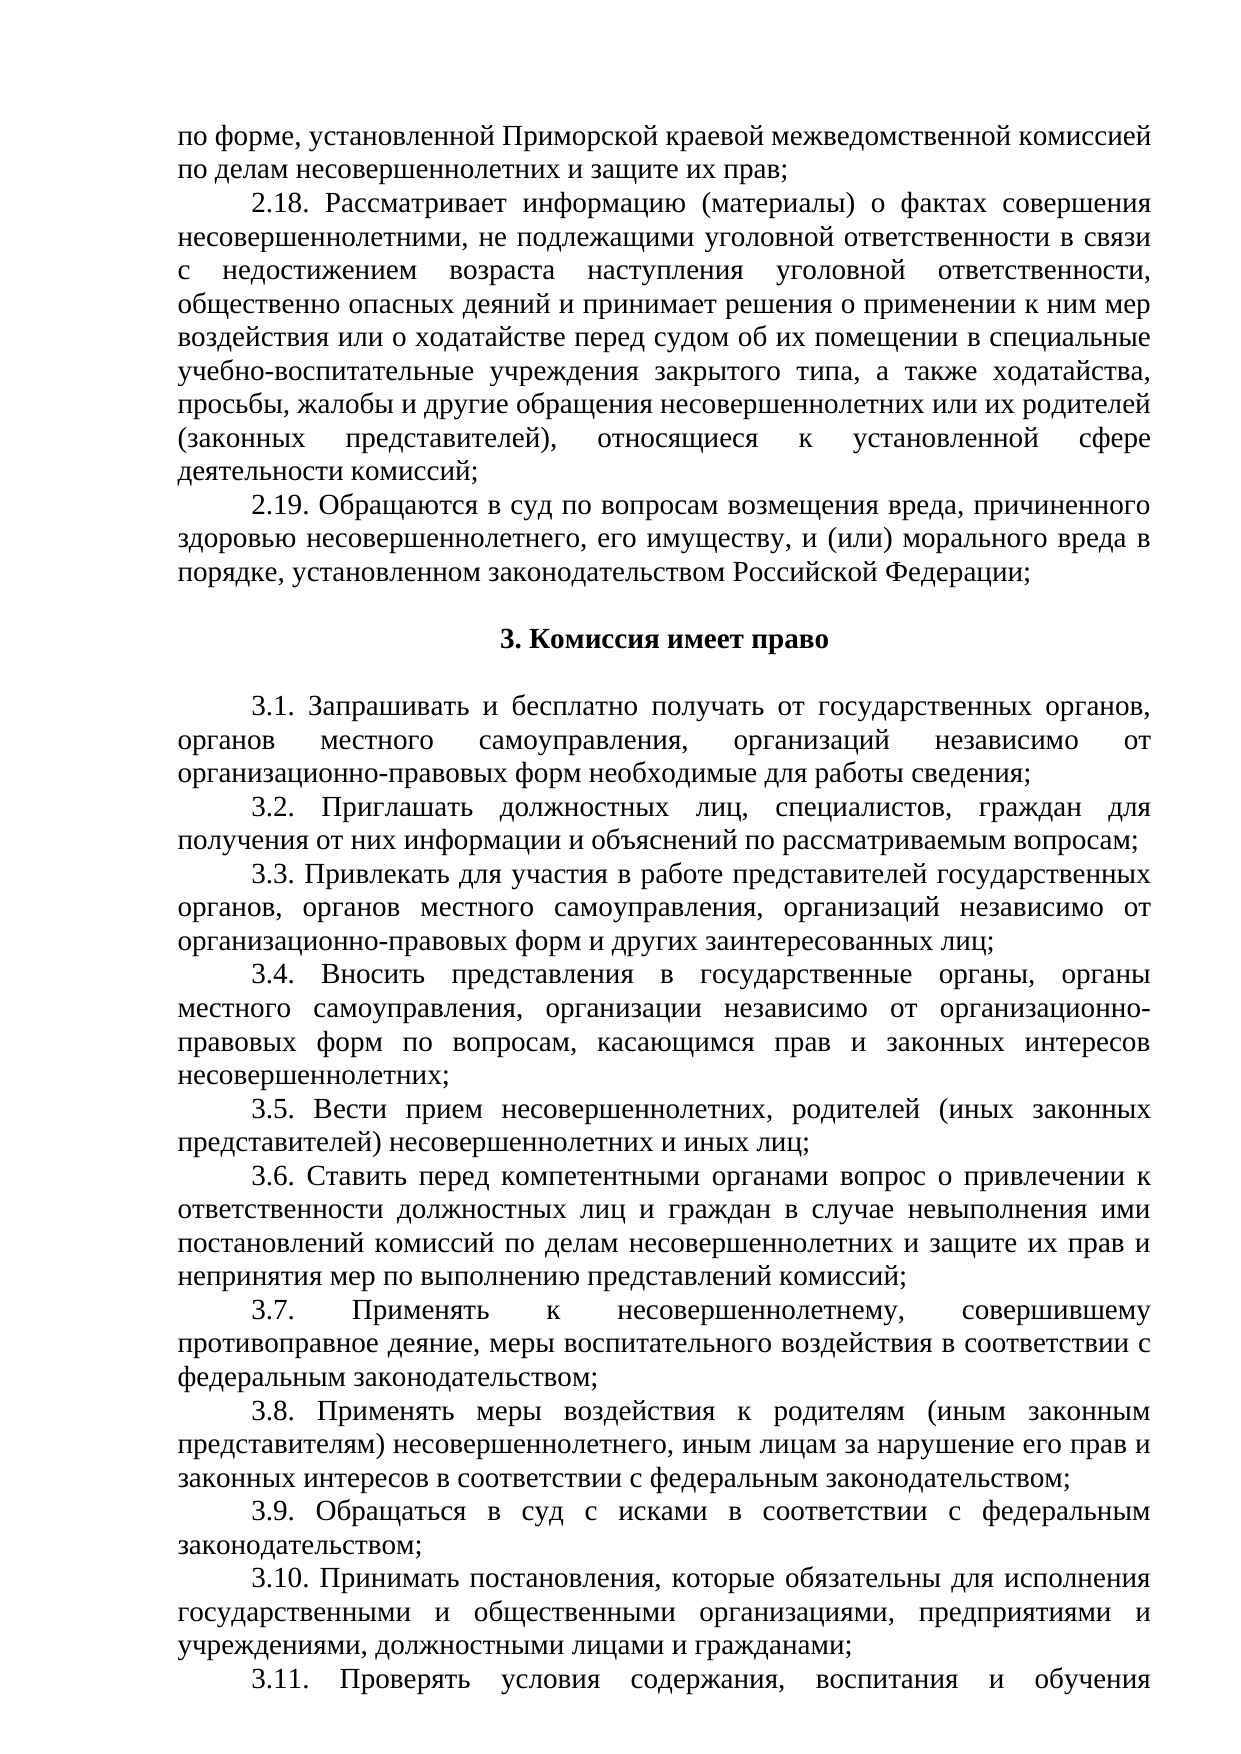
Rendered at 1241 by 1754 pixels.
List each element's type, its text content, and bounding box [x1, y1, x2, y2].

text 3.8. Применять меры воздействия к родителям (иным законным представителям) несовершеннолетнего, иным лицам за нарушение его прав и законных интересов в соответствии с федеральным законодательством; [177, 1393, 1152, 1493]
text 3.6. Ставить перед компетентными органами вопрос о привлечении к ответственности должностных лиц и граждан в случае невыполнения ими постановлений комиссий по делам несовершеннолетних и защите их прав и непринятия мер по выполнению представлений комиссий; [177, 1158, 1152, 1292]
text 3.4. Вносить представления в государственные органы, органы местного самоуправления, организации независимо от организационно-правовых форм по вопросам, касающимся прав и законных интересов несовершеннолетних; [177, 957, 1152, 1091]
text 2.19. Обращаются в суд по вопросам возмещения вреда, причиненного здоровью несовершеннолетнего, его имуществу, и (или) морального вреда в порядке, установленном законодательством Российской Федерации; [177, 487, 1152, 588]
text 3.1. Запрашивать и бесплатно получать от государственных органов, органов местного самоуправления, организаций независимо от организационно-правовых форм необходимые для работы сведения; [177, 688, 1152, 789]
text 3.3. Привлекать для участия в работе представителей государственных органов, органов местного самоуправления, организаций независимо от организационно-правовых форм и других заинтересованных лиц; [177, 856, 1152, 957]
text 3.2. Приглашать должностных лиц, специалистов, граждан для получения от них информации и объяснений по рассматриваемым вопросам; [177, 789, 1152, 856]
text 3. Комиссия имеет право [177, 621, 1152, 655]
text 3.10. Принимать постановления, которые обязательны для исполнения государственными и общественными организациями, предприятиями и учреждениями, должностными лицами и гражданами; [177, 1560, 1152, 1661]
text 3.5. Вести прием несовершеннолетних, родителей (иных законных представителей) несовершеннолетних и иных лиц; [177, 1091, 1152, 1158]
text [177, 1661, 1152, 1694]
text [177, 118, 1152, 185]
text 3.7. Применять к несовершеннолетнему, совершившему противоправное деяние, меры воспитательного воздействия в соответствии с федеральным законодательством; [177, 1292, 1152, 1393]
text 3.9. Обращаться в суд с исками в соответствии с федеральным законодательством; [177, 1493, 1152, 1560]
